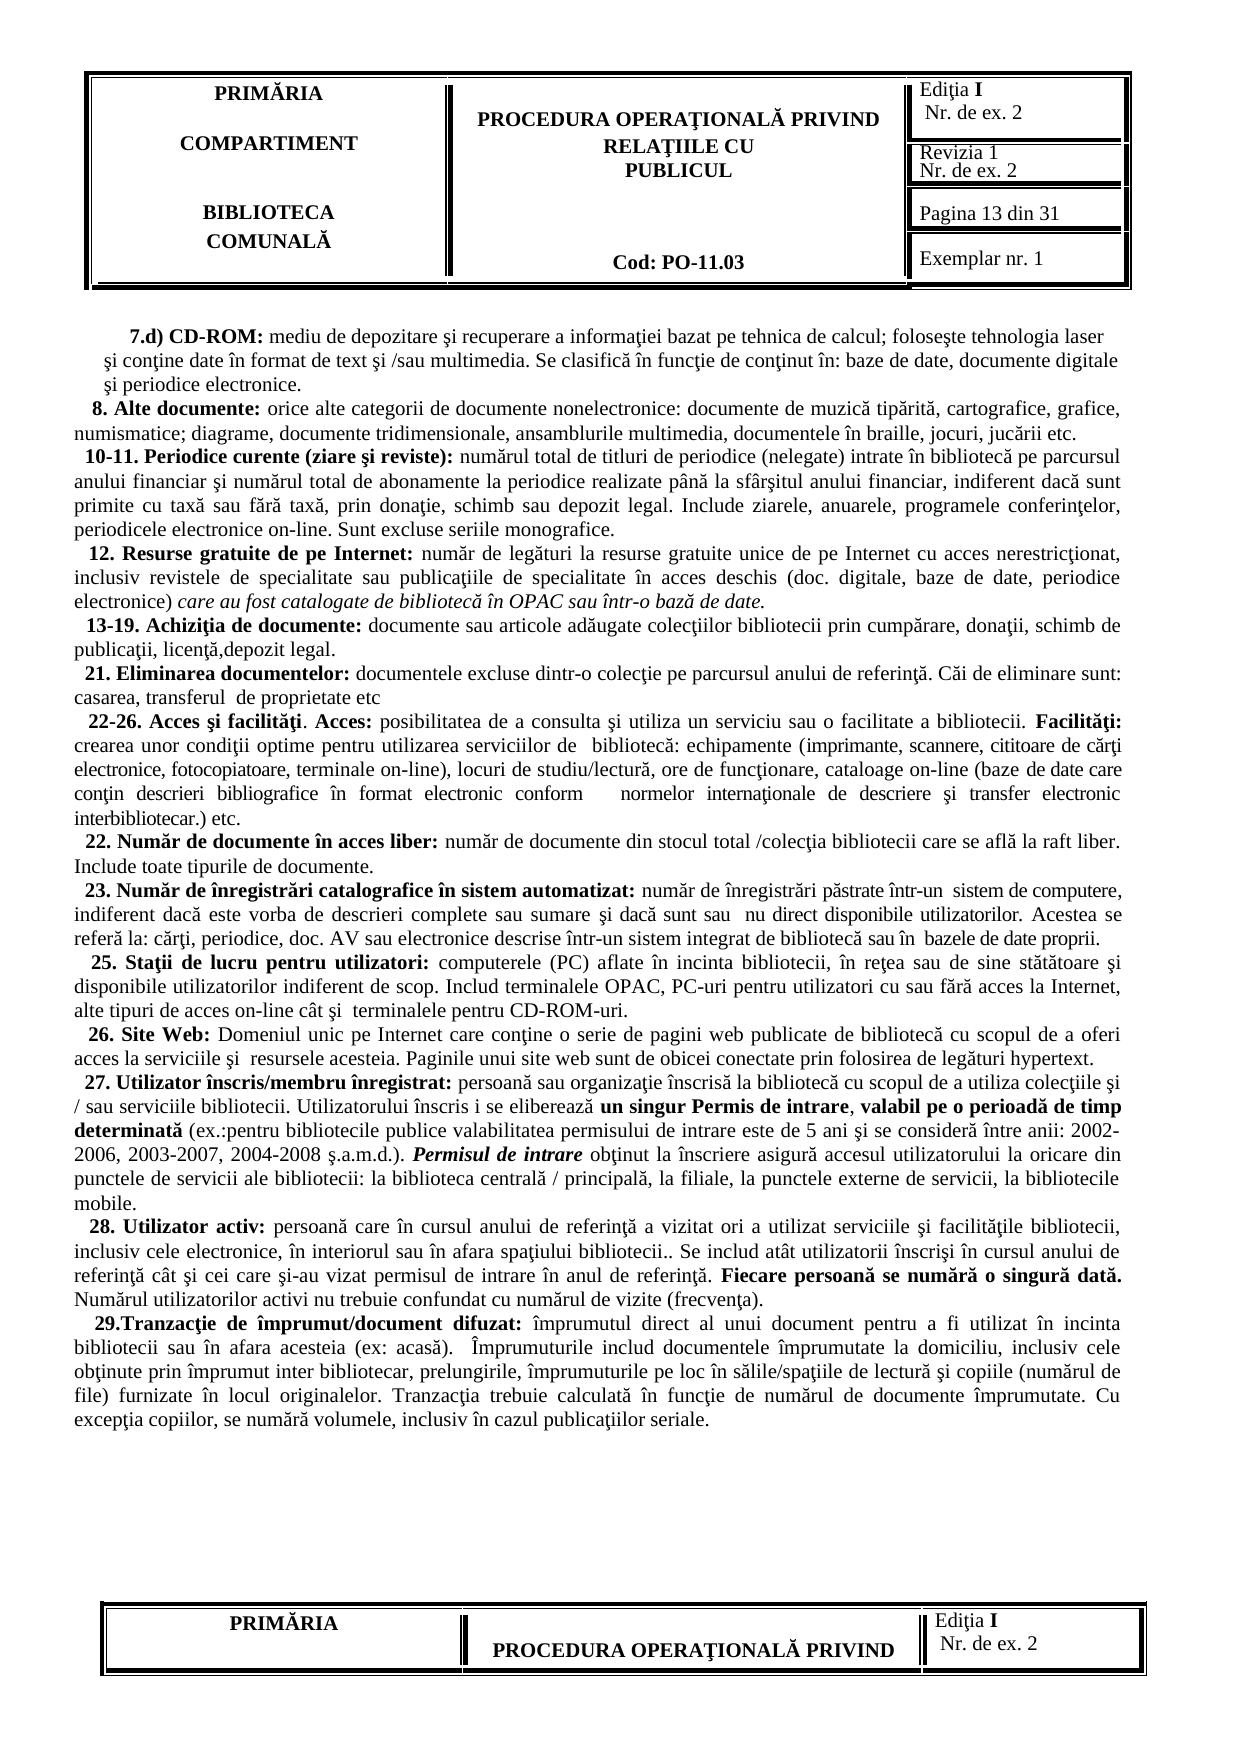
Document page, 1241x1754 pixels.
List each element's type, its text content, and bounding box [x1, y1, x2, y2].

text 12. Resurse gratuite de pe Internet: număr de legături la resurse gratuite unice de pe Internet cu acces nerestricţionat, inclusiv revistele de specialitate sau publicaţiile de specialitate în acces deschis (doc. digitale, baze de date, periodice electronice) care au fost catalogate de bibliotecă în OPAC sau într-o bază de date. [74, 541, 1122, 613]
text 8. Alte documente: orice alte categorii de documente nonelectronice: documente de muzică tipărită, cartografice, grafice, numismatice; diagrame, documente tridimensionale, ansamblurile multimedia, documentele în braille, jocuri, jucării etc. [74, 396, 1122, 444]
text 21. Eliminarea documentelor: documentele excluse dintr-o colecţie pe parcursul anului de referinţă. Căi de eliminare sunt: casarea, transferul de proprietate etc [74, 661, 1122, 709]
text 28. Utilizator activ: persoană care în cursul anului de referinţă a vizitat ori a utilizat serviciile şi facilităţile bibliotecii, inclusiv cele electronice, în interiorul sau în afara spaţiului bibliotecii.. Se includ atât utilizatorii înscrişi în cursul anului de referinţă cât şi cei care şi-au vizat permisul de intrare în anul de referinţă. Fiecare persoană se numără o singură dată. Numărul utilizatorilor activi nu trebuie confundat cu numărul de vizite (frecvenţa). [74, 1214, 1122, 1311]
text 22-26. Acces şi facilităţi. Acces: posibilitatea de a consulta şi utiliza un serviciu sau o facilitate a bibliotecii. Facilităţi: crearea unor condiţii optime pentru utilizarea serviciilor de bibliotecă: echipamente (imprimante, scannere, cititoare de cărţi electronice, fotocopiatoare, terminale on-line), locuri de studiu/lectură, ore de funcţionare, cataloage on-line (baze de date care conţin descrieri bibliografice în format electronic conform normelor internaţionale de descriere şi transfer electronic interbibliotecar.) etc. [74, 709, 1122, 829]
table_cell Exemplar nr. 1 [908, 226, 1128, 282]
text 13-19. Achiziţia de documente: documente sau articole adăugate colecţiilor bibliotecii prin cumpărare, donaţii, schimb de publicaţii, licenţă,depozit legal. [74, 613, 1122, 661]
text 26. Site Web: Domeniul unic pe Internet care conţine o serie de pagini web publicate de bibliotecă cu scopul de a oferi acces la serviciile şi resursele acesteia. Paginile unui site web sunt de obicei conectate prin folosirea de legături hypertext. [74, 1022, 1122, 1070]
text 7.d) CD-ROM: mediu de depozitare şi recuperare a informaţiei bazat pe tehnica de calcul; foloseşte tehnologia laser şi conţine date în format de text şi /sau multimedia. Se clasifică în funcţie de conţinut în: baze de date, documente digitale şi periodice electronice. [103, 324, 1122, 396]
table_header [104, 1606, 464, 1668]
text 10-11. Periodice curente (ziare şi reviste): numărul total de titluri de periodice (nelegate) intrate în bibliotecă pe parcursul anului financiar şi numărul total de abonamente la periodice realizate până la sfârşitul anului financiar, indiferent dacă sunt primite cu taxă sau fără taxă, prin donaţie, schimb sau depozit legal. Include ziarele, anuarele, programele conferinţelor, periodicele electronice on-line. Sunt excluse seriile monografice. [74, 444, 1122, 541]
table_cell Revizia 1 Nr. de ex. 2 [908, 138, 1128, 181]
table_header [464, 1606, 923, 1668]
table_header PRIMĂRIA COMPARTIMENT BIBLIOTECA COMUNALĂ [89, 75, 449, 282]
table_cell Pagina 13 din 31 [908, 181, 1128, 226]
table_header Ediţia I Nr. de ex. 2 [908, 78, 1124, 137]
text 29.Tranzacţie de împrumut/document difuzat: împrumutul direct al unui document pentru a fi utilizat în incinta bibliotecii sau în afara acesteia (ex: acasă). Împrumuturile includ documentele împrumutate la domiciliu, inclusiv cele obţinute prin împrumut inter bibliotecar, prelungirile, împrumuturile pe loc în sălile/spaţiile de lectură şi copiile (numărul de file) furnizate în locul originalelor. Tranzacţia trebuie calculată în funcţie de numărul de documente împrumutate. Cu excepţia copiilor, se numără volumele, inclusiv în cazul publicaţiilor seriale. [74, 1311, 1122, 1431]
text 27. Utilizator înscris/membru înregistrat: persoană sau organizaţie înscrisă la bibliotecă cu scopul de a utiliza colecţiile şi / sau serviciile bibliotecii. Utilizatorului înscris i se eliberează un singur Permis de intrare, valabil pe o perioadă de timp determinată (ex.:pentru bibliotecile publice valabilitatea permisului de intrare este de 5 ani şi se consideră între anii: 2002-2006, 2003-2007, 2004-2008 ş.a.m.d.). Permisul de intrare obţinut la înscriere asigură accesul utilizatorului la oricare din punctele de servicii ale bibliotecii: la biblioteca centrală / principală, la filiale, la punctele externe de servicii, la bibliotecile mobile. [74, 1070, 1122, 1214]
text 25. Staţii de lucru pentru utilizatori: computerele (PC) aflate în incinta bibliotecii, în reţea sau de sine stătătoare şi disponibile utilizatorilor indiferent de scop. Includ terminalele OPAC, PC-uri pentru utilizatori cu sau fără acces la Internet, alte tipuri de acces on-line cât şi terminalele pentru CD-ROM-uri. [74, 950, 1122, 1022]
table_header Ediţia I Nr. de ex. 2 [923, 1609, 1139, 1668]
text 22. Număr de documente în acces liber: număr de documente din stocul total /colecţia bibliotecii care se află la raft liber. Include toate tipurile de documente. [74, 829, 1122, 878]
table_header PROCEDURA OPERAŢIONALĂ PRIVIND RELAŢIILE CU PUBLICUL Cod: PO-11.03 [449, 75, 908, 282]
text 23. Număr de înregistrări catalografice în sistem automatizat: număr de înregistrări păstrate într-un sistem de computere, indiferent dacă este vorba de descrieri complete sau sumare şi dacă sunt sau nu direct disponibile utilizatorilor. Acestea se referă la: cărţi, periodice, doc. AV sau electronice descrise într-un sistem integrat de bibliotecă sau în bazele de date proprii. [74, 878, 1122, 950]
